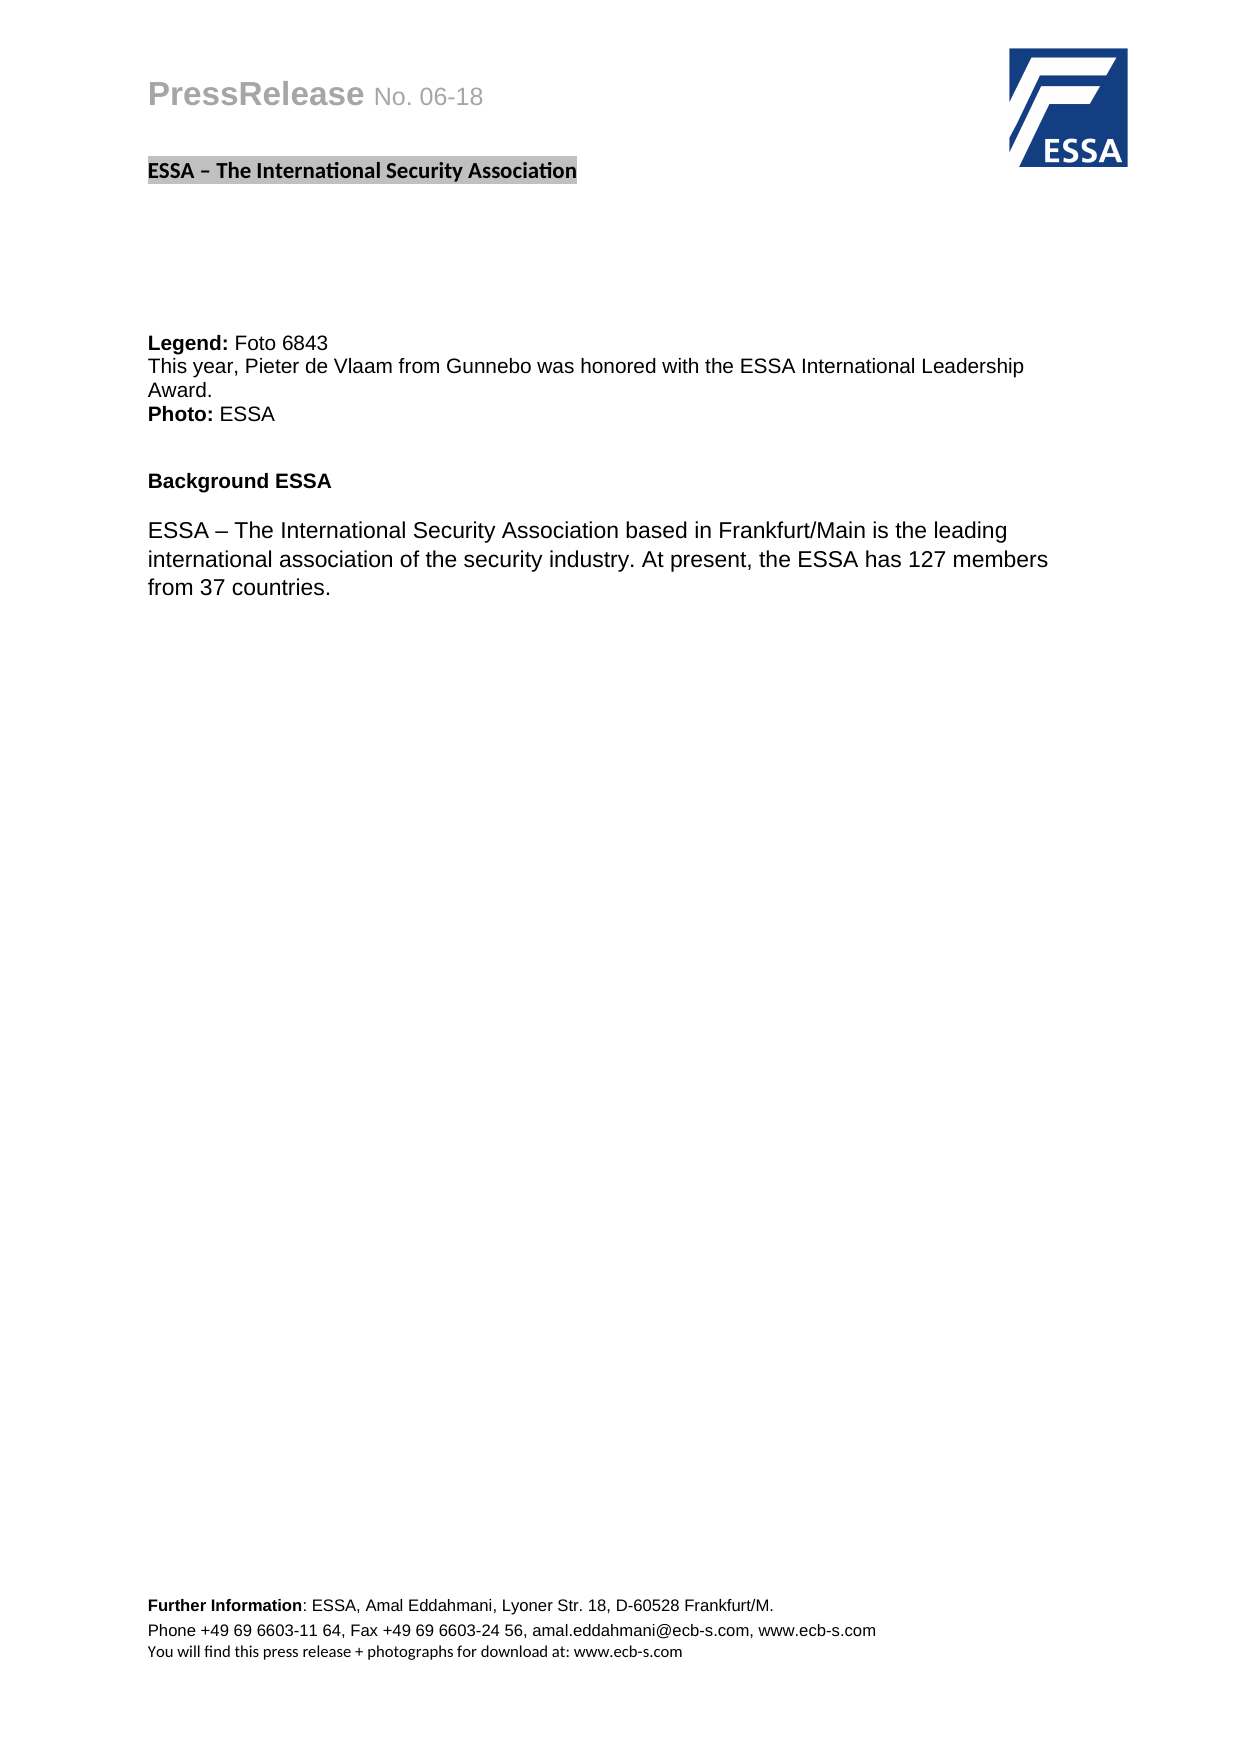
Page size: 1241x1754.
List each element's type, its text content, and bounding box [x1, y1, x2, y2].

text Photo: ESSA [148, 402, 1093, 426]
text This year, Pieter de Vlaam from Gunnebo was honored with the ESSA International Leadership Award. [148, 354, 1093, 402]
picture [1008, 47, 1128, 167]
text Legend: Foto 6843 [148, 330, 1093, 354]
text Background ESSA [148, 469, 1093, 493]
text ESSA – The International Security Association based in Frankfurt/Main is the leading international association of the security industry. At present, the ESSA has 127 members from 37 countries. [148, 517, 1093, 601]
